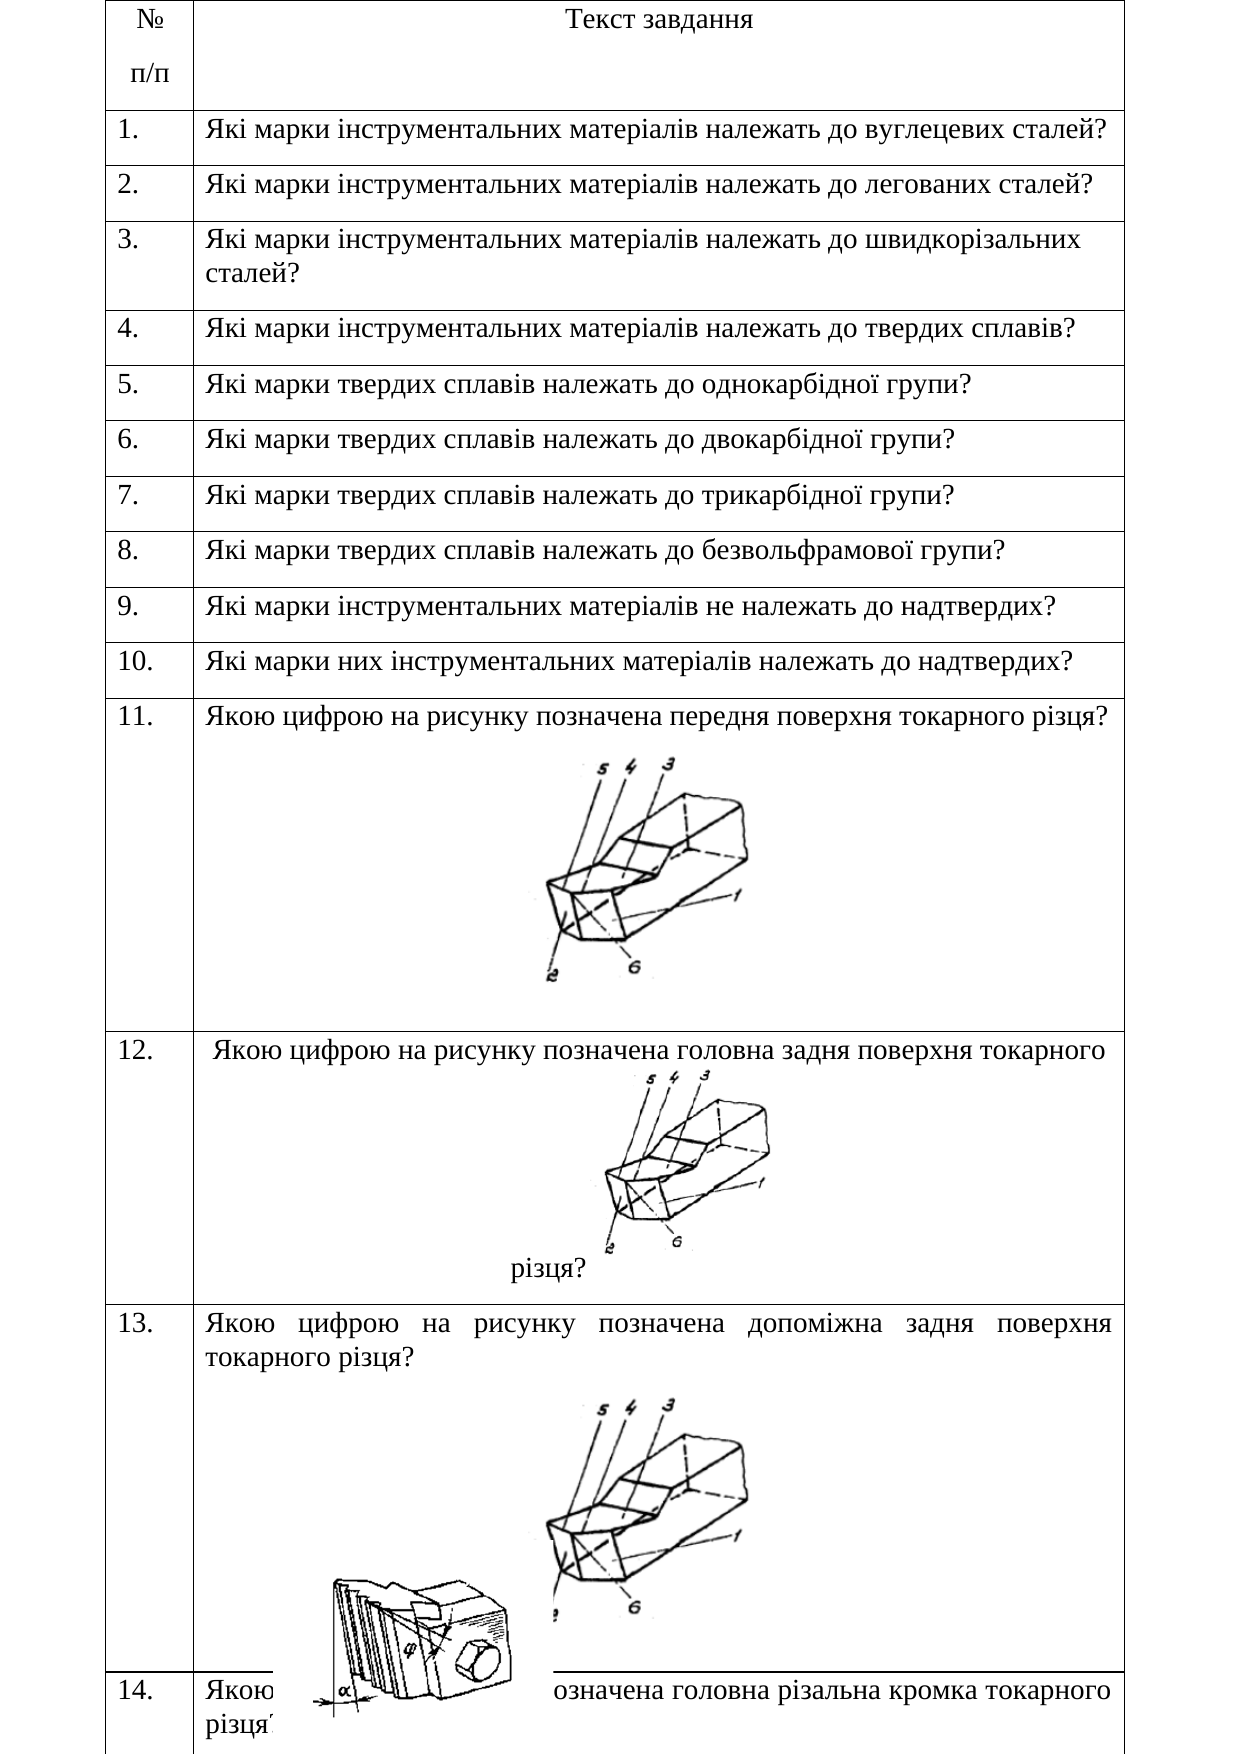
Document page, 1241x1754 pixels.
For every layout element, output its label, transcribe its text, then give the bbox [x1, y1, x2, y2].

table_cell 11. [106, 699, 193, 1031]
table_cell 9. [106, 588, 193, 642]
table_cell 14. [106, 1673, 193, 1754]
table_cell Якою цифрою на рисунку позначена головна різальна кромка токарного різця? [554, 1673, 1124, 1754]
table_cell Які марки інструментальних матеріалів належать до твердих сплавів? [194, 311, 1124, 365]
table_cell Які марки них інструментальних матеріалів належать до надтвердих? [194, 643, 1124, 697]
table_cell Які марки інструментальних матеріалів належать до легованих сталей? [194, 166, 1124, 221]
table_cell 3. [106, 222, 193, 309]
table_cell Які марки твердих сплавів належать до трикарбідної групи? [194, 477, 1124, 531]
table_header Текст завдання [194, 1, 1124, 110]
table_cell 10. [106, 643, 193, 697]
picture [524, 752, 794, 1011]
table_cell Які марки твердих сплавів належать до однокарбідної групи? [194, 366, 1124, 420]
table_cell 7. [106, 477, 193, 531]
table_cell Якою цифрою на рисунку позначена допоміжна задня поверхня токарного різця? [194, 1305, 1124, 1671]
table_cell Якою цифрою на рисунку позначена головна різальна кромка токарного різця? [194, 1673, 273, 1754]
table_cell 2. [106, 166, 193, 221]
table_cell Які марки інструментальних матеріалів належать до швидкорізальних сталей? [194, 222, 1124, 309]
table_cell Якою цифрою на рисунку позначена передня поверхня токарного різця? [194, 699, 1124, 1031]
table_cell 4. [106, 311, 193, 365]
table_cell 13. [106, 1305, 193, 1671]
table_cell 1. [106, 111, 193, 165]
table_cell Якою цифрою на рисунку позначена головна задня поверхня токарного різця? [194, 1032, 1124, 1304]
picture [273, 1393, 794, 1754]
table_cell Які марки твердих сплавів належать до двокарбідної групи? [194, 421, 1124, 476]
table_cell Які марки інструментальних матеріалів не належать до надтвердих? [194, 588, 1124, 642]
table_header № п/п [106, 1, 193, 110]
table_cell 5. [106, 366, 193, 420]
table_cell 6. [106, 421, 193, 476]
picture [586, 1065, 808, 1277]
table_cell 12. [106, 1032, 193, 1304]
table_cell Які марки твердих сплавів належать до безвольфрамової групи? [194, 532, 1124, 587]
table_cell Які марки інструментальних матеріалів належать до вуглецевих сталей? [194, 111, 1124, 165]
table_cell 8. [106, 532, 193, 587]
